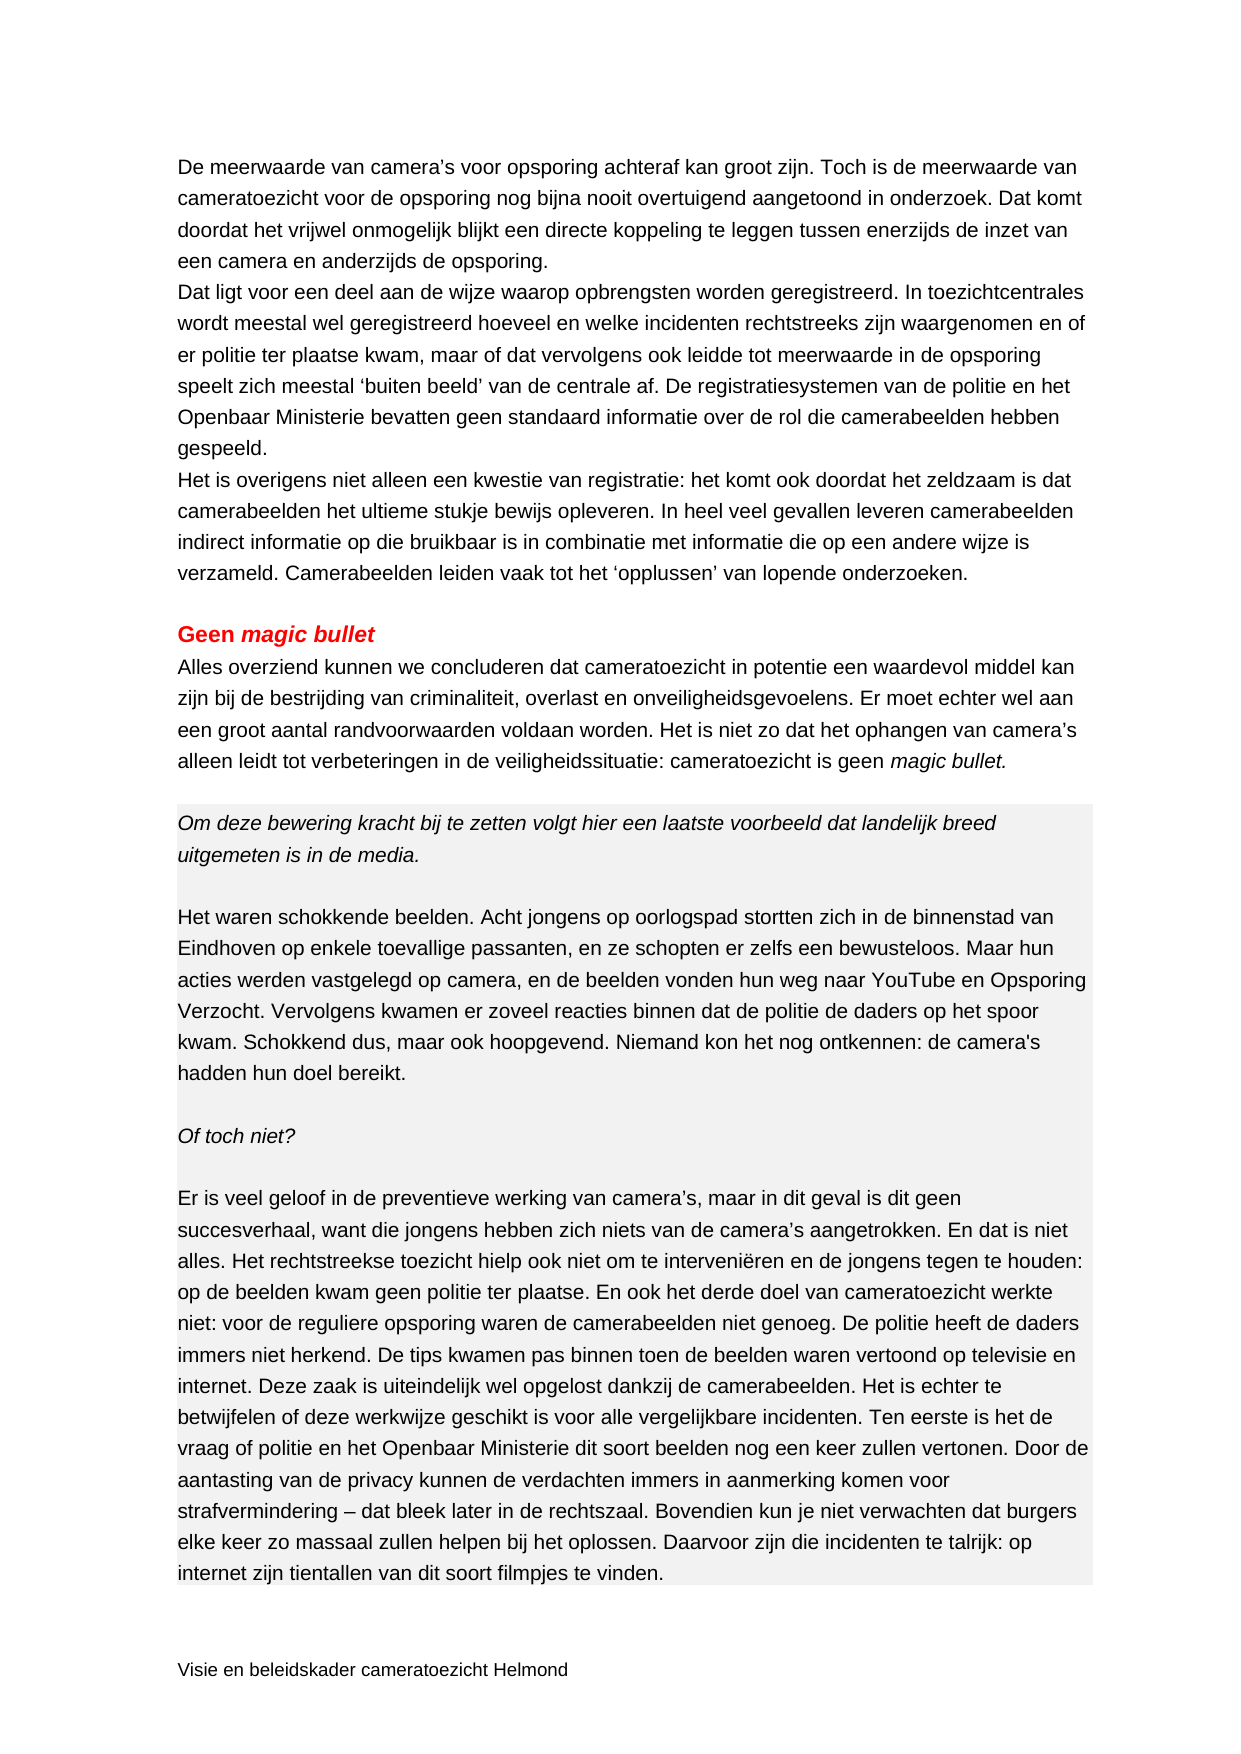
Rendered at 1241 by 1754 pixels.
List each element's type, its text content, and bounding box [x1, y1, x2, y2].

text Dat ligt voor een deel aan de wijze waarop opbrengsten worden geregistreerd. In toezichtcentrales wordt meestal wel geregistreerd hoeveel en welke incidenten rechtstreeks zijn waargenomen en of er politie ter plaatse kwam, maar of dat vervolgens ook leidde tot meerwaarde in de opsporing speelt zich meestal ‘buiten beeld’ van de centrale af. De registratiesystemen van de politie en het Openbaar Ministerie bevatten geen standaard informatie over de rol die camerabeelden hebben gespeeld. [177, 273, 1093, 460]
text Of toch niet? [177, 1116, 1093, 1148]
text Het is overigens niet alleen een kwestie van registratie: het komt ook doordat het zeldzaam is dat camerabeelden het ultieme stukje bewijs opleveren. In heel veel gevallen leveren camerabeelden indirect informatie op die bruikbaar is in combinatie met informatie die op een andere wijze is verzameld. Camerabeelden leiden vaak tot het ‘opplussen’ van lopende onderzoeken. [177, 460, 1093, 585]
text Om deze bewering kracht bij te zetten volgt hier een laatste voorbeeld dat landelijk breed uitgemeten is in de media. [177, 804, 1093, 866]
text Alles overziend kunnen we concluderen dat cameratoezicht in potentie een waardevol middel kan zijn bij de bestrijding van criminaliteit, overlast en onveiligheidsgevoelens. Er moet echter wel aan een groot aantal randvoorwaarden voldaan worden. Het is niet zo dat het ophangen van camera’s alleen leidt tot verbeteringen in de veiligheidssituatie: cameratoezicht is geen magic bullet. [177, 648, 1093, 773]
text Er is veel geloof in de preventieve werking van camera’s, maar in dit geval is dit geen succesverhaal, want die jongens hebben zich niets van de camera’s aangetrokken. En dat is niet alles. Het rechtstreekse toezicht hielp ook niet om te interveniëren en de jongens tegen te houden: op de beelden kwam geen politie ter plaatse. En ook het derde doel van cameratoezicht werkte niet: voor de reguliere opsporing waren de camerabeelden niet genoeg. De politie heeft de daders immers niet herkend. De tips kwamen pas binnen toen de beelden waren vertoond op televisie en internet. Deze zaak is uiteindelijk wel opgelost dankzij de camerabeelden. Het is echter te betwijfelen of deze werkwijze geschikt is voor alle vergelijkbare incidenten. Ten eerste is het de vraag of politie en het Openbaar Ministerie dit soort beelden nog een keer zullen vertonen. Door de aantasting van de privacy kunnen de verdachten immers in aanmerking komen voor strafvermindering – dat bleek later in de rechtszaal. Bovendien kun je niet verwachten dat burgers elke keer zo massaal zullen helpen bij het oplossen. Daarvoor zijn die incidenten te talrijk: op internet zijn tientallen van dit soort filmpjes te vinden. [177, 1179, 1093, 1585]
text Geen magic bullet [177, 616, 1093, 648]
text Het waren schokkende beelden. Acht jongens op oorlogspad stortten zich in de binnenstad van Eindhoven op enkele toevallige passanten, en ze schopten er zelfs een bewusteloos. Maar hun acties werden vastgelegd op camera, en de beelden vonden hun weg naar YouTube en Opsporing Verzocht. Vervolgens kwamen er zoveel reacties binnen dat de politie de daders op het spoor kwam. Schokkend dus, maar ook hoopgevend. Niemand kon het nog ontkennen: de camera's hadden hun doel bereikt. [177, 898, 1093, 1085]
text De meerwaarde van camera’s voor opsporing achteraf kan groot zijn. Toch is de meerwaarde van cameratoezicht voor de opsporing nog bijna nooit overtuigend aangetoond in onderzoek. Dat komt doordat het vrijwel onmogelijk blijkt een directe koppeling te leggen tussen enerzijds de inzet van een camera en anderzijds de opsporing. [177, 148, 1093, 273]
